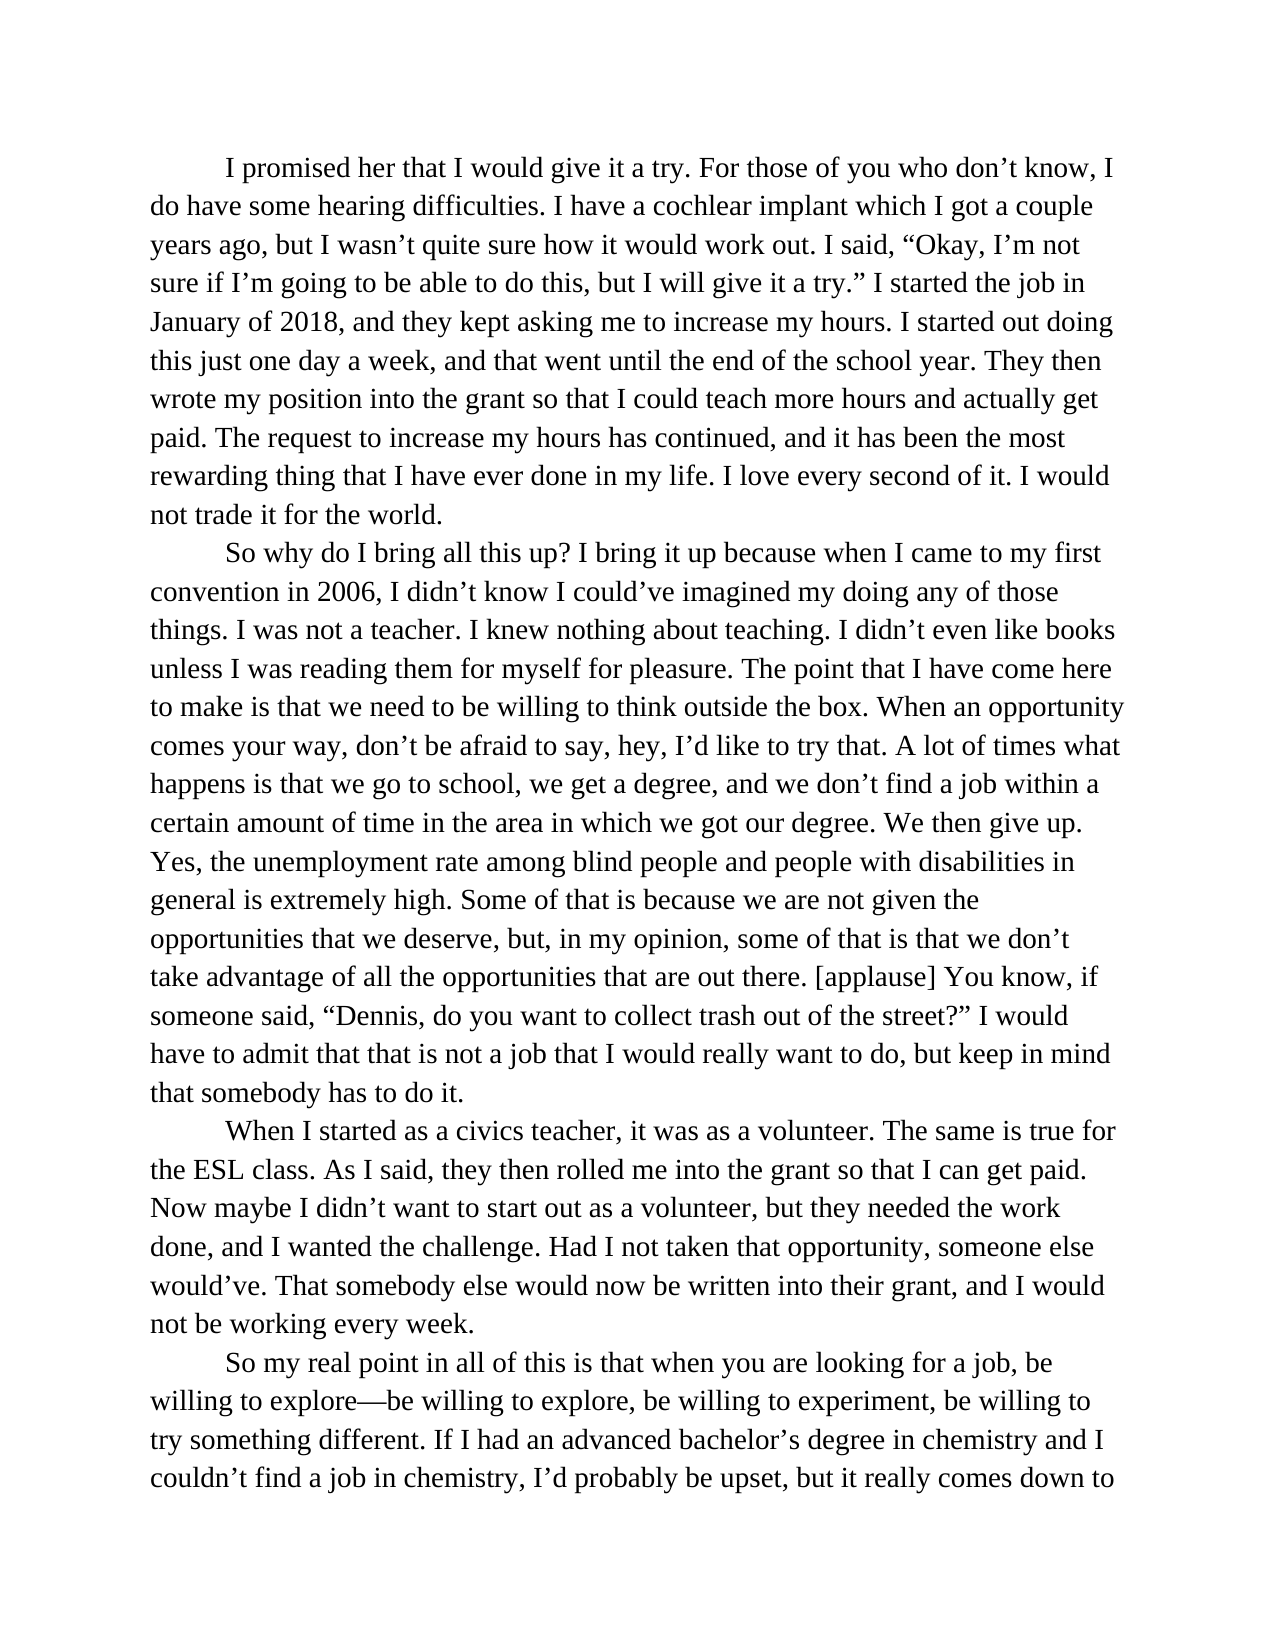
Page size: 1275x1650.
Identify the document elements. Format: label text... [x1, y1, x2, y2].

text I promised her that I would give it a try. For those of you who don’t know, I do have some hearing difficulties. I have a cochlear implant which I got a couple years ago, but I wasn’t quite sure how it would work out. I said, “Okay, I’m not sure if I’m going to be able to do this, but I will give it a try.” I started the job in January of 2018, and they kept asking me to increase my hours. I started out doing this just one day a week, and that went until the end of the school year. They then wrote my position into the grant so that I could teach more hours and actually get paid. The request to increase my hours has continued, and it has been the most rewarding thing that I have ever done in my life. I love every second of it. I would not trade it for the world. [150, 150, 1125, 530]
text When I started as a civics teacher, it was as a volunteer. The same is true for the ESL class. As I said, they then rolled me into the grant so that I can get paid. Now maybe I didn’t want to start out as a volunteer, but they needed the work done, and I wanted the challenge. Had I not taken that opportunity, someone else would’ve. That somebody else would now be written into their grant, and I would not be working every week. [150, 1113, 1125, 1340]
text So why do I bring all this up? I bring it up because when I came to my first convention in 2006, I didn’t know I could’ve imagined my doing any of those things. I was not a teacher. I knew nothing about teaching. I didn’t even like books unless I was reading them for myself for pleasure. The point that I have come here to make is that we need to be willing to think outside the box. When an opportunity comes your way, don’t be afraid to say, hey, I’d like to try that. A lot of times what happens is that we go to school, we get a degree, and we don’t find a job within a certain amount of time in the area in which we got our degree. We then give up. Yes, the unemployment rate among blind people and people with disabilities in general is extremely high. Some of that is because we are not given the opportunities that we deserve, but, in my opinion, some of that is that we don’t take advantage of all the opportunities that are out there. [applause] You know, if someone said, “Dennis, do you want to collect trash out of the street?” I would have to admit that that is not a job that I would really want to do, but keep in mind that somebody has to do it. [150, 535, 1125, 1108]
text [150, 1345, 1125, 1494]
